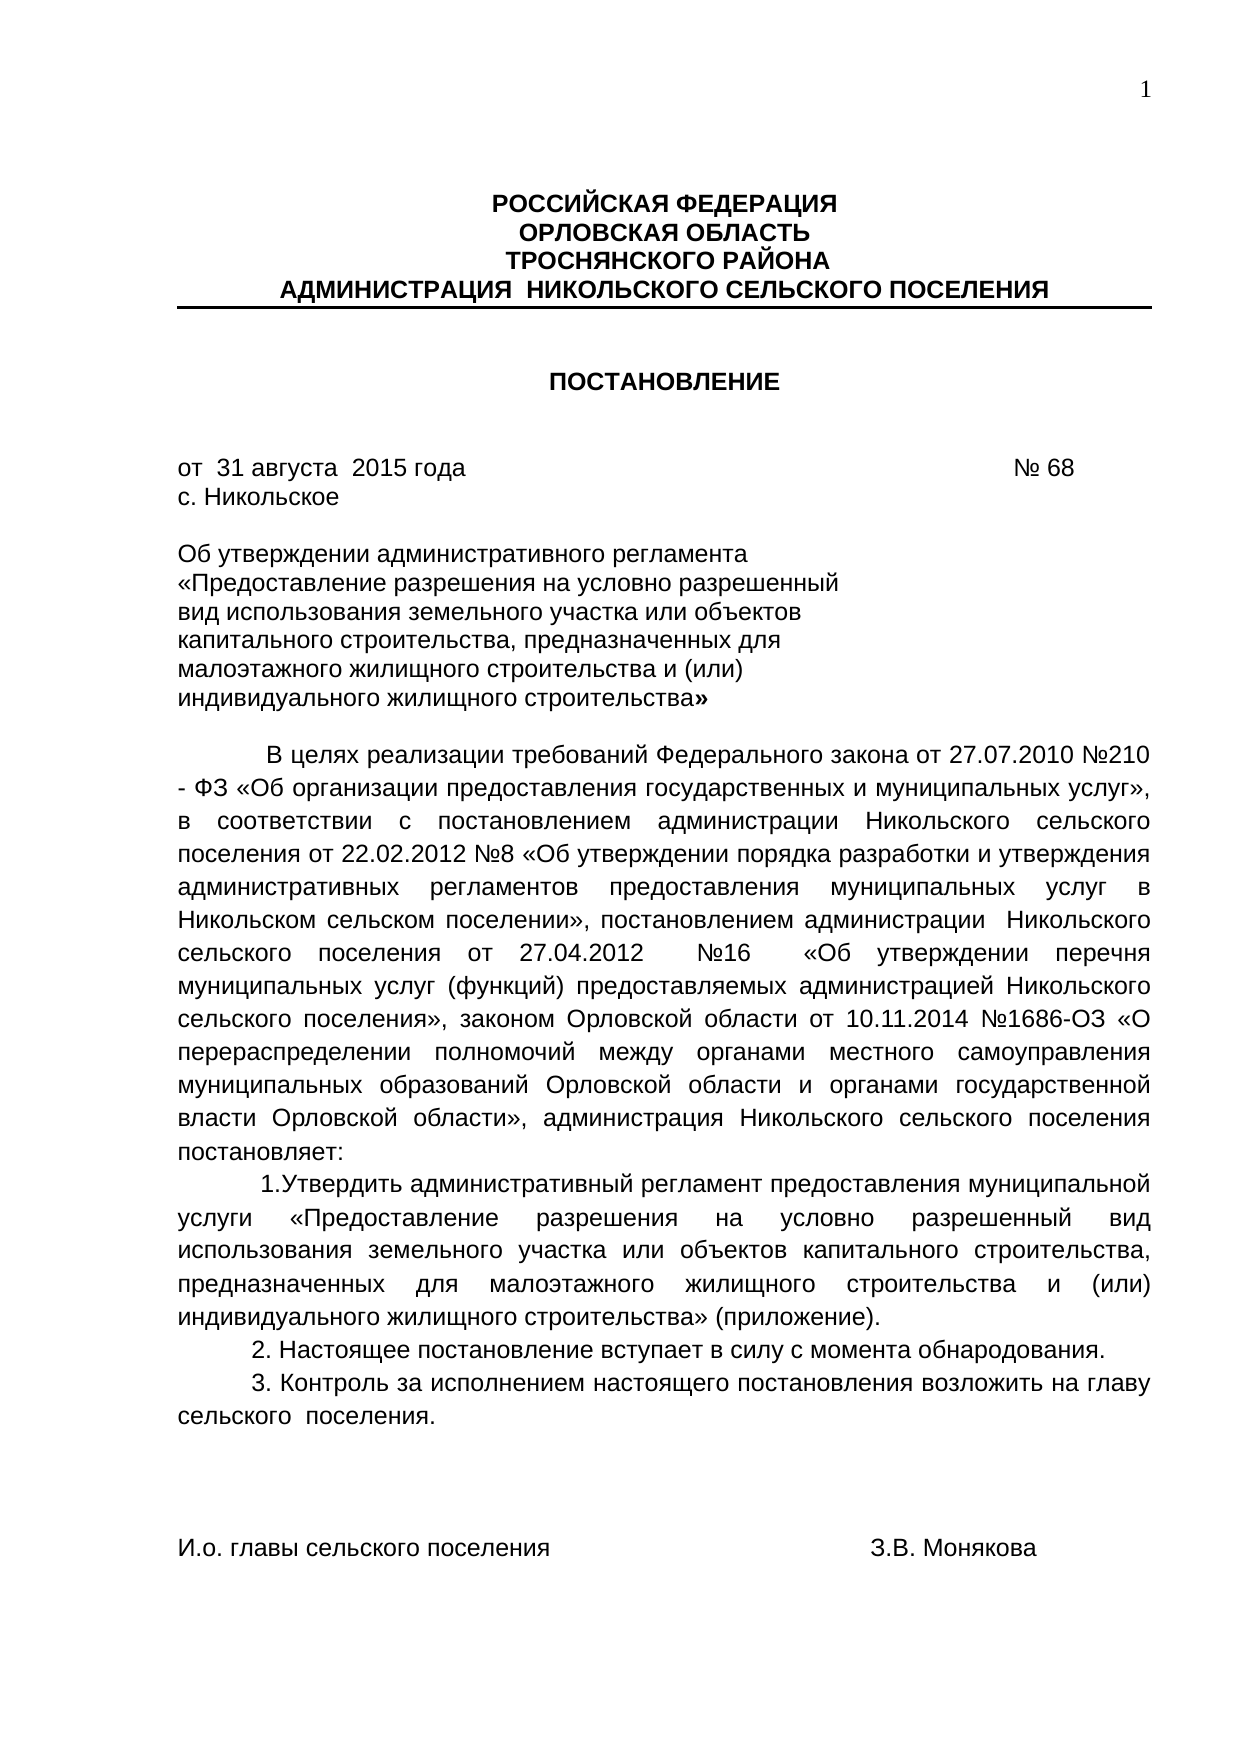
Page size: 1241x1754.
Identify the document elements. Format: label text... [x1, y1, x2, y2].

text В целях реализации требований Федерального закона от 27.07.2010 №210 - ФЗ «Об организации предоставления государственных и муниципальных услуг», в соответствии с постановлением администрации Никольского сельского поселения от 22.02.2012 №8 «Об утверждении порядка разработки и утверждения административных регламентов предоставления муниципальных услуг в Никольском сельском поселении», постановлением администрации Никольского сельского поселения от 27.04.2012 №16 «Об утверждении перечня муниципальных услуг (функций) предоставляемых администрацией Никольского сельского поселения», законом Орловской области от 10.11.2014 №1686-ОЗ «О перераспределении полномочий между органами местного самоуправления муниципальных образований Орловской области и органами государственной власти Орловской области», администрация Никольского сельского поселения постановляет: [177, 740, 1152, 1165]
text И.о. главы сельского поселения З.В. Монякова [177, 1533, 1152, 1561]
text ТРОСНЯНСКОГО РАЙОНА [177, 246, 1152, 275]
text АДМИНИСТРАЦИЯ НИКОЛЬСКОГО СЕЛЬСКОГО ПОСЕЛЕНИЯ [177, 275, 1152, 306]
text Об утверждении административного регламента [177, 539, 1152, 568]
text «Предоставление разрешения на условно разрешенный [177, 568, 1152, 596]
text индивидуального жилищного строительства» [177, 683, 1152, 711]
text 1.Утвердить административный регламент предоставления муниципальной услуги «Предоставление разрешения на условно разрешенный вид использования земельного участка или объектов капитального строительства, предназначенных для малоэтажного жилищного строительства и (или) индивидуального жилищного строительства» (приложение). [177, 1169, 1152, 1330]
text с. Никольское [177, 481, 1152, 510]
text РОССИЙСКАЯ ФЕДЕРАЦИЯ [177, 189, 1152, 217]
text вид использования земельного участка или объектов [177, 596, 1152, 625]
text малоэтажного жилищного строительства и (или) [177, 654, 1152, 683]
text капитального строительства, предназначенных для [177, 625, 1152, 654]
text 2. Настоящее постановление вступает в силу с момента обнародования. [177, 1334, 1152, 1363]
text ПОСТАНОВЛЕНИЕ [177, 366, 1152, 395]
text ОРЛОВСКАЯ ОБЛАСТЬ [177, 217, 1152, 246]
text от 31 августа 2015 года № 68 [177, 453, 1152, 481]
text 3. Контроль за исполнением настоящего постановления возложить на главу сельского поселения. [177, 1368, 1152, 1429]
